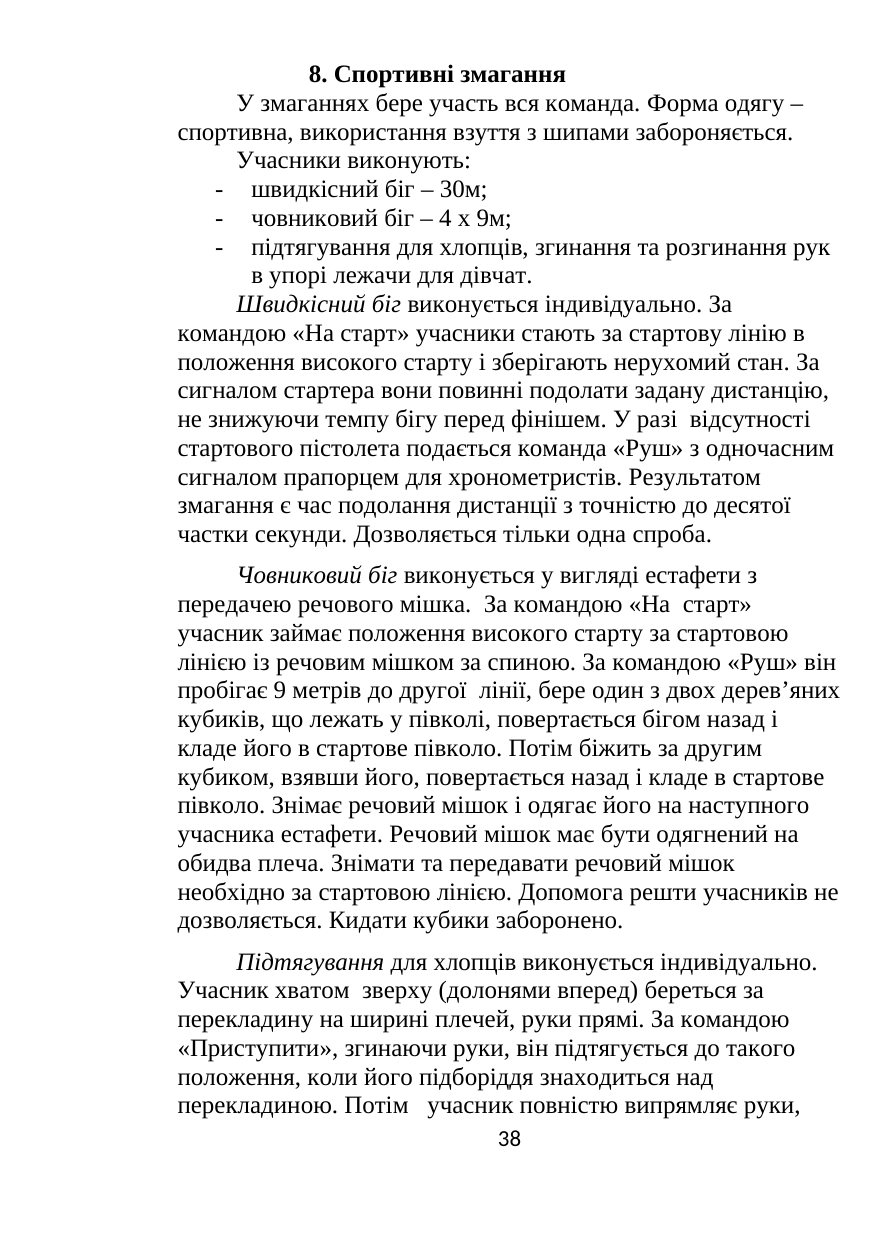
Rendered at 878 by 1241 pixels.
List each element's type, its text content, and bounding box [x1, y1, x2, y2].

list швидкісний біг – 30м; [177, 174, 842, 203]
text Швидкісний біг виконується індивідуально. За командою «На старт» учасники стають за стартову лінію в положення високого старту і зберігають нерухомий стан. За сигналом стартера вони повинні подолати задану дистанцію, не знижуючи темпу бігу перед фінішем. У разі відсутності стартового пістолета подається команда «Руш» з одночасним сигналом прапорцем для хронометристів. Результатом змагання є час подолання дистанції з точністю до десятої частки секунди. Дозволяється тільки одна спроба. [177, 289, 842, 548]
text 8. Спортивні змагання [308, 59, 842, 88]
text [177, 947, 842, 1119]
list підтягування для хлопців, згинання та розгинання рук в упорі лежачи для дівчат. [215, 232, 842, 289]
text Човниковий біг виконується у вигляді естафети з передачею речового мішка. За командою «На старт» учасник займає положення високого старту за стартовою лінією із речовим мішком за спиною. За командою «Руш» він пробігає 9 метрів до другої лінії, бере один з двох дерев’яних кубиків, що лежать у півколі, повертається бігом назад і кладе його в стартове півколо. Потім біжить за другим кубиком, взявши його, повертається назад і кладе в стартове півколо. Знімає речовий мішок і одягає його на наступного учасника естафети. Речовий мішок має бути одягнений на обидва плеча. Знімати та передавати речовий мішок необхідно за стартовою лінією. Допомога решти учасників не дозволяється. Кидати кубики заборонено. [177, 560, 842, 934]
list човниковий біг – 4 х 9м; [177, 203, 842, 232]
text У змаганнях бере участь вся команда. Форма одягу – спортивна, використання взуття з шипами забороняється. [177, 88, 842, 145]
text Учасники виконують: [177, 145, 842, 174]
